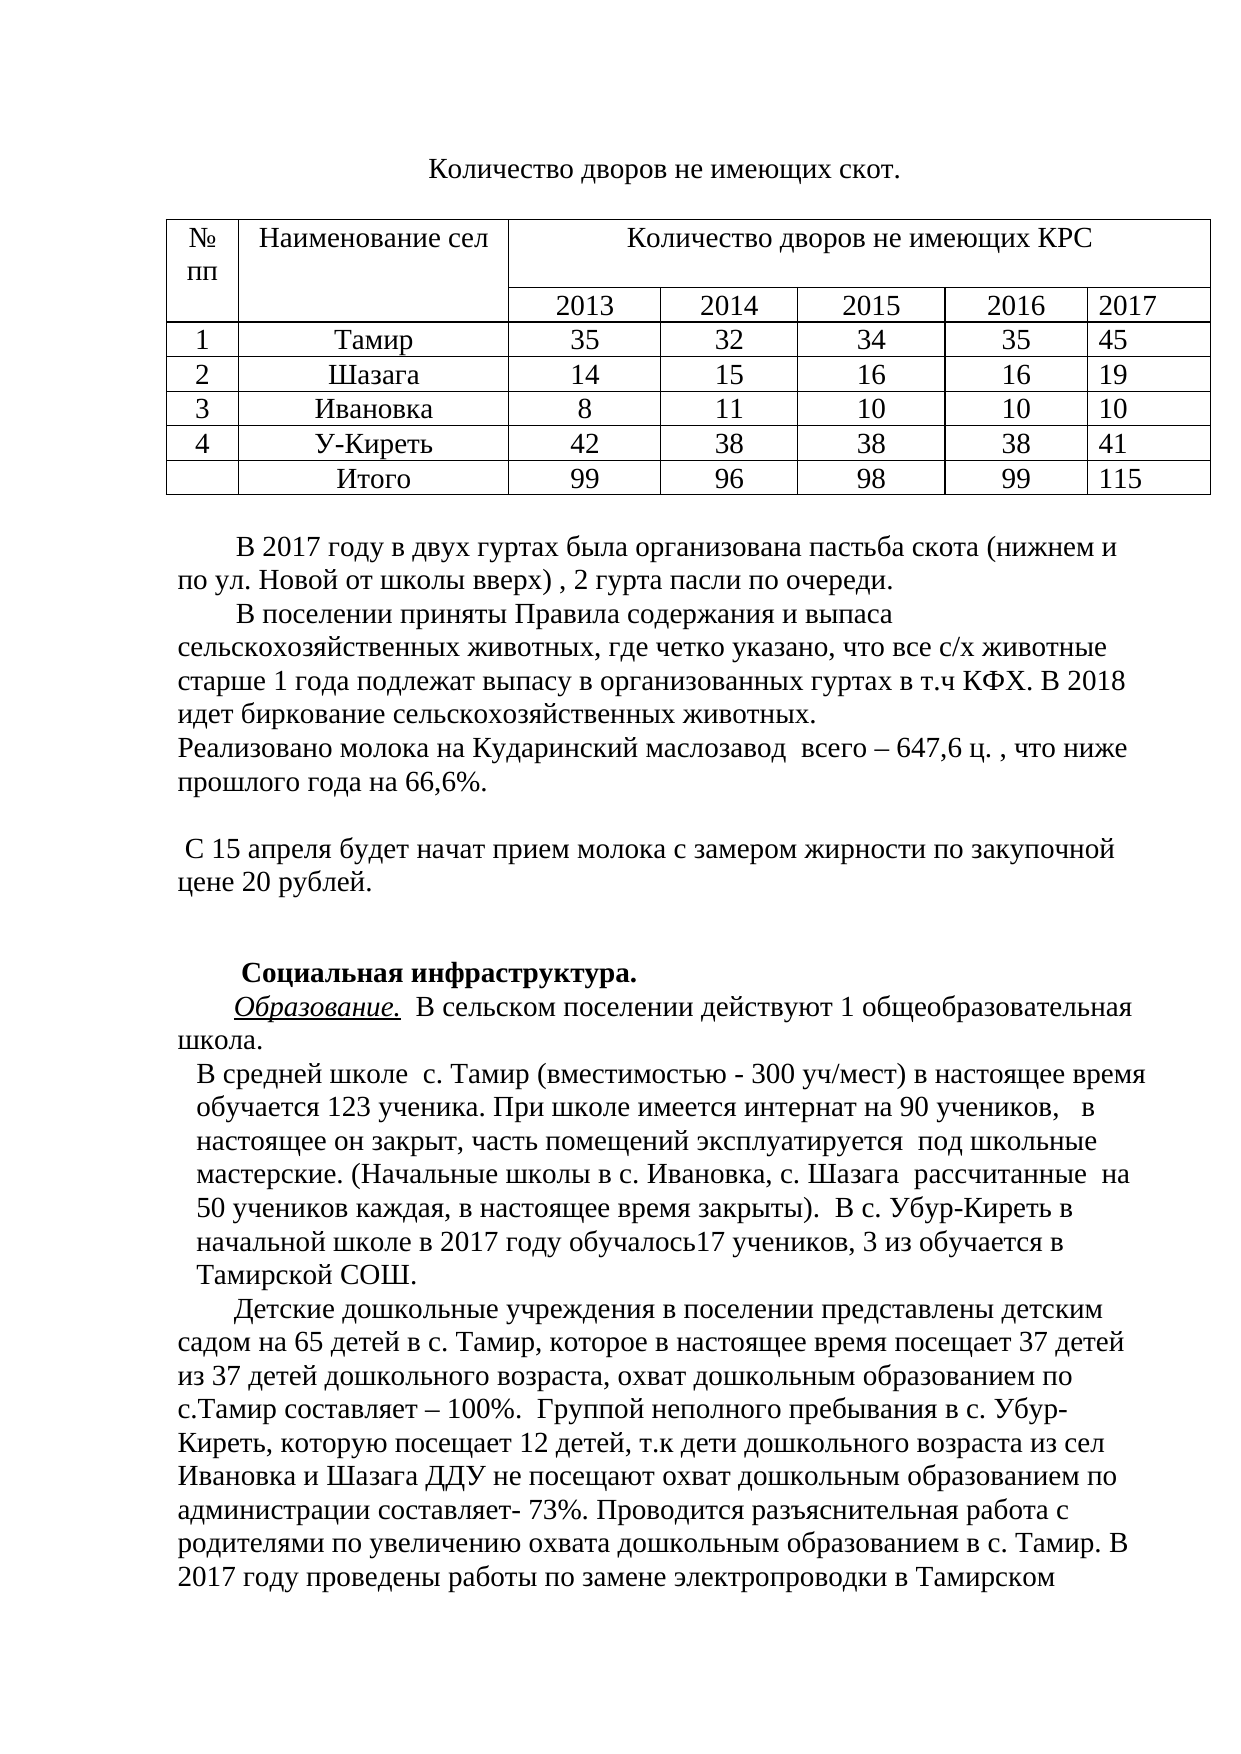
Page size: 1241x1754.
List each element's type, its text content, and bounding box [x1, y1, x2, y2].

table_cell 2014 [661, 288, 797, 321]
table_cell 96 [661, 461, 797, 494]
table_cell 16 [798, 357, 944, 391]
text Образование. В сельском поселении действуют 1 общеобразовательная школа. [177, 989, 1152, 1056]
table_cell [167, 461, 238, 494]
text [177, 1291, 1152, 1593]
table_cell 10 [798, 392, 944, 425]
text В 2017 году в двух гуртах была организована пастьба скота (нижнем и по ул. Новой от школы вверх) , 2 гурта пасли по очереди. [177, 529, 1152, 596]
table_cell 10 [1088, 392, 1210, 425]
text Реализовано молока на Кударинский маслозавод всего – 647,6 ц. , что ниже прошлого года на 66,6%. [177, 730, 1152, 797]
table_cell 38 [798, 426, 944, 460]
table_cell 2016 [946, 288, 1087, 321]
text В поселении приняты Правила содержания и выпаса сельскохозяйственных животных, где четко указано, что все с/х животные старше 1 года подлежат выпасу в организованных гуртах в т.ч КФХ. В 2018 идет биркование сельскохозяйственных животных. [177, 596, 1152, 730]
text Социальная инфраструктура. [177, 955, 1152, 989]
table_cell 2 [167, 357, 238, 391]
table_cell Шазага [239, 357, 508, 391]
table_cell 19 [1088, 357, 1210, 391]
table_cell 99 [946, 461, 1087, 494]
table_cell 99 [509, 461, 660, 494]
table_cell 16 [946, 357, 1087, 391]
table_cell 32 [661, 323, 797, 356]
table_cell 2017 [1088, 288, 1210, 321]
table_cell 35 [946, 323, 1087, 356]
table_cell 1 [167, 323, 238, 356]
table_cell 14 [509, 357, 660, 391]
table_cell 15 [661, 357, 797, 391]
table_cell 2013 [509, 288, 660, 321]
table_header Наименование сел [239, 220, 508, 321]
table_cell 41 [1088, 426, 1210, 460]
table_cell Ивановка [239, 392, 508, 425]
text Количество дворов не имеющих скот. [177, 152, 1152, 185]
text В средней школе с. Тамир (вместимостью - 300 уч/мест) в настоящее время обучается 123 ученика. При школе имеется интернат на 90 учеников, в настоящее он закрыт, часть помещений эксплуатируется под школьные мастерские. (Начальные школы в с. Ивановка, с. Шазага рассчитанные на 50 учеников каждая, в настоящее время закрыты). В с. Убур-Киреть в начальной школе в 2017 году обучалось17 учеников, 3 из обучается в Тамирской СОШ. [196, 1056, 1152, 1291]
table_cell 10 [946, 392, 1087, 425]
table_cell 38 [946, 426, 1087, 460]
table_header Количество дворов не имеющих КРС [509, 220, 1210, 287]
table_cell Итого [239, 461, 508, 494]
table_cell 38 [661, 426, 797, 460]
table_cell 4 [167, 426, 238, 460]
table_cell 35 [509, 323, 660, 356]
table_cell 45 [1088, 323, 1210, 356]
table_cell 98 [798, 461, 944, 494]
table_header № пп [167, 220, 238, 321]
table_cell 34 [798, 323, 944, 356]
table_cell 115 [1088, 461, 1210, 494]
table_cell Тамир [239, 323, 508, 356]
table_cell У-Киреть [239, 426, 508, 460]
table_cell 42 [509, 426, 660, 460]
table_cell 2015 [798, 288, 944, 321]
text С 15 апреля будет начат прием молока с замером жирности по закупочной цене 20 рублей. [177, 831, 1152, 898]
table_cell 3 [167, 392, 238, 425]
table_cell 11 [661, 392, 797, 425]
table_cell 8 [509, 392, 660, 425]
